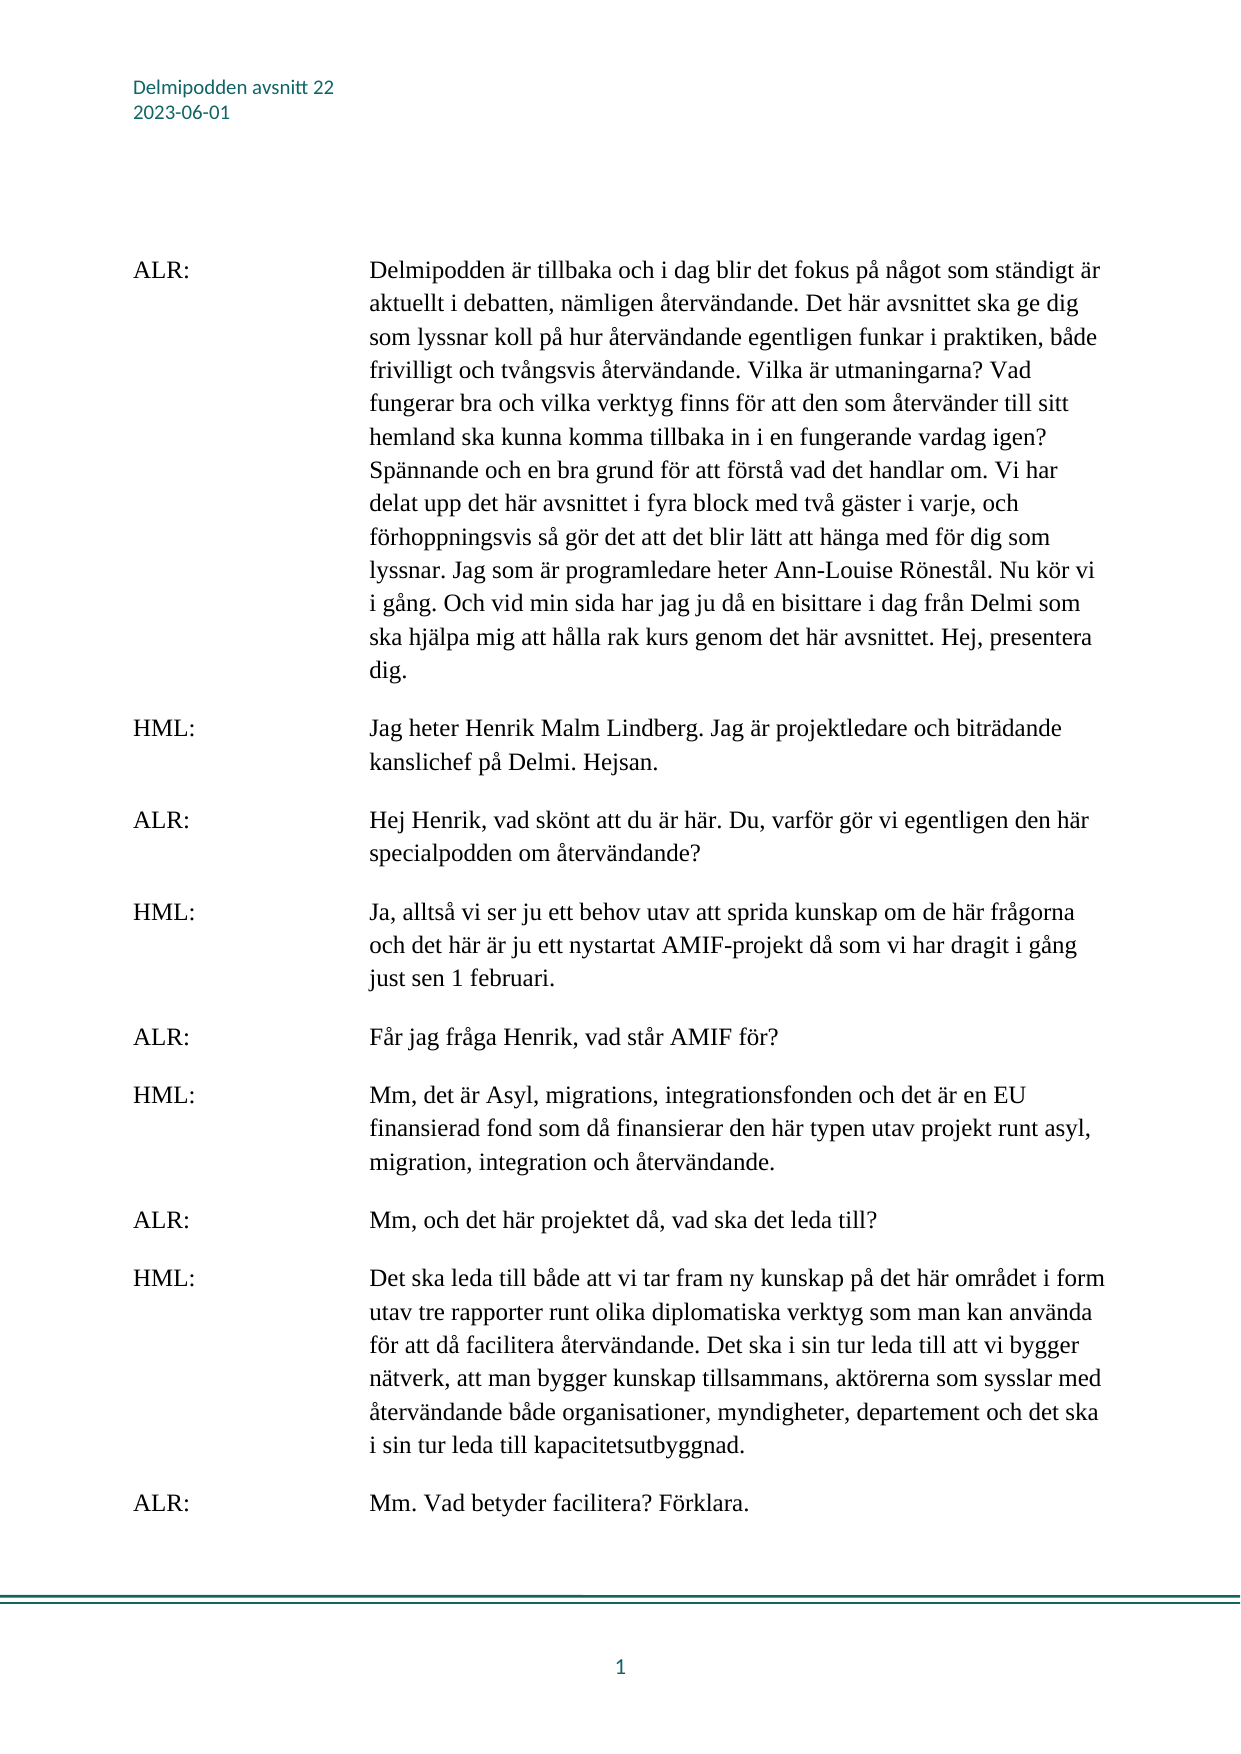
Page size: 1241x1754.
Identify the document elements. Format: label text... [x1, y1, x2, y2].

text ALR: Mm. Vad betyder facilitera? Förklara. [133, 1485, 1107, 1518]
text ALR: Mm, och det här projektet då, vad ska det leda till? [133, 1202, 1107, 1235]
text HML: Det ska leda till både att vi tar fram ny kunskap på det här området i form utav tre rapporter runt olika diplomatiska verktyg som man kan använda för att då facilitera återvändande. Det ska i sin tur leda till att vi bygger nätverk, att man bygger kunskap tillsammans, aktörerna som sysslar med återvändande både organisationer, myndigheter, departement och det ska i sin tur leda till kapacitetsutbyggnad. [133, 1260, 1107, 1460]
text HML: Jag heter Henrik Malm Lindberg. Jag är projektledare och biträdande kanslichef på Delmi. Hejsan. [133, 710, 1107, 777]
text HML: Mm, det är Asyl, migrations, integrationsfonden och det är en EU finansierad fond som då finansierar den här typen utav projekt runt asyl, migration, integration och återvändande. [133, 1077, 1107, 1177]
text ALR: Får jag fråga Henrik, vad står AMIF för? [133, 1018, 1107, 1052]
text HML: Ja, alltså vi ser ju ett behov utav att sprida kunskap om de här frågorna och det här är ju ett nystartat AMIF-projekt då som vi har dragit i gång just sen 1 februari. [133, 893, 1107, 993]
text ALR: Hej Henrik, vad skönt att du är här. Du, varför gör vi egentligen den här specialpodden om återvändande? [133, 802, 1107, 868]
text ALR: Delmipodden är tillbaka och i dag blir det fokus på något som ständigt är aktuellt i debatten, nämligen återvändande. Det här avsnittet ska ge dig som lyssnar koll på hur återvändande egentligen funkar i praktiken, både frivilligt och tvångsvis återvändande. Vilka är utmaningarna? Vad fungerar bra och vilka verktyg finns för att den som återvänder till sitt hemland ska kunna komma tillbaka in i en fungerande vardag igen? Spännande och en bra grund för att förstå vad det handlar om. Vi har delat upp det här avsnittet i fyra block med två gäster i varje, och förhoppningsvis så gör det att det blir lätt att hänga med för dig som lyssnar. Jag som är programledare heter Ann-Louise Rönestål. Nu kör vi i gång. Och vid min sida har jag ju då en bisittare i dag från Delmi som ska hjälpa mig att hålla rak kurs genom det här avsnittet. Hej, presentera dig. [133, 252, 1107, 685]
